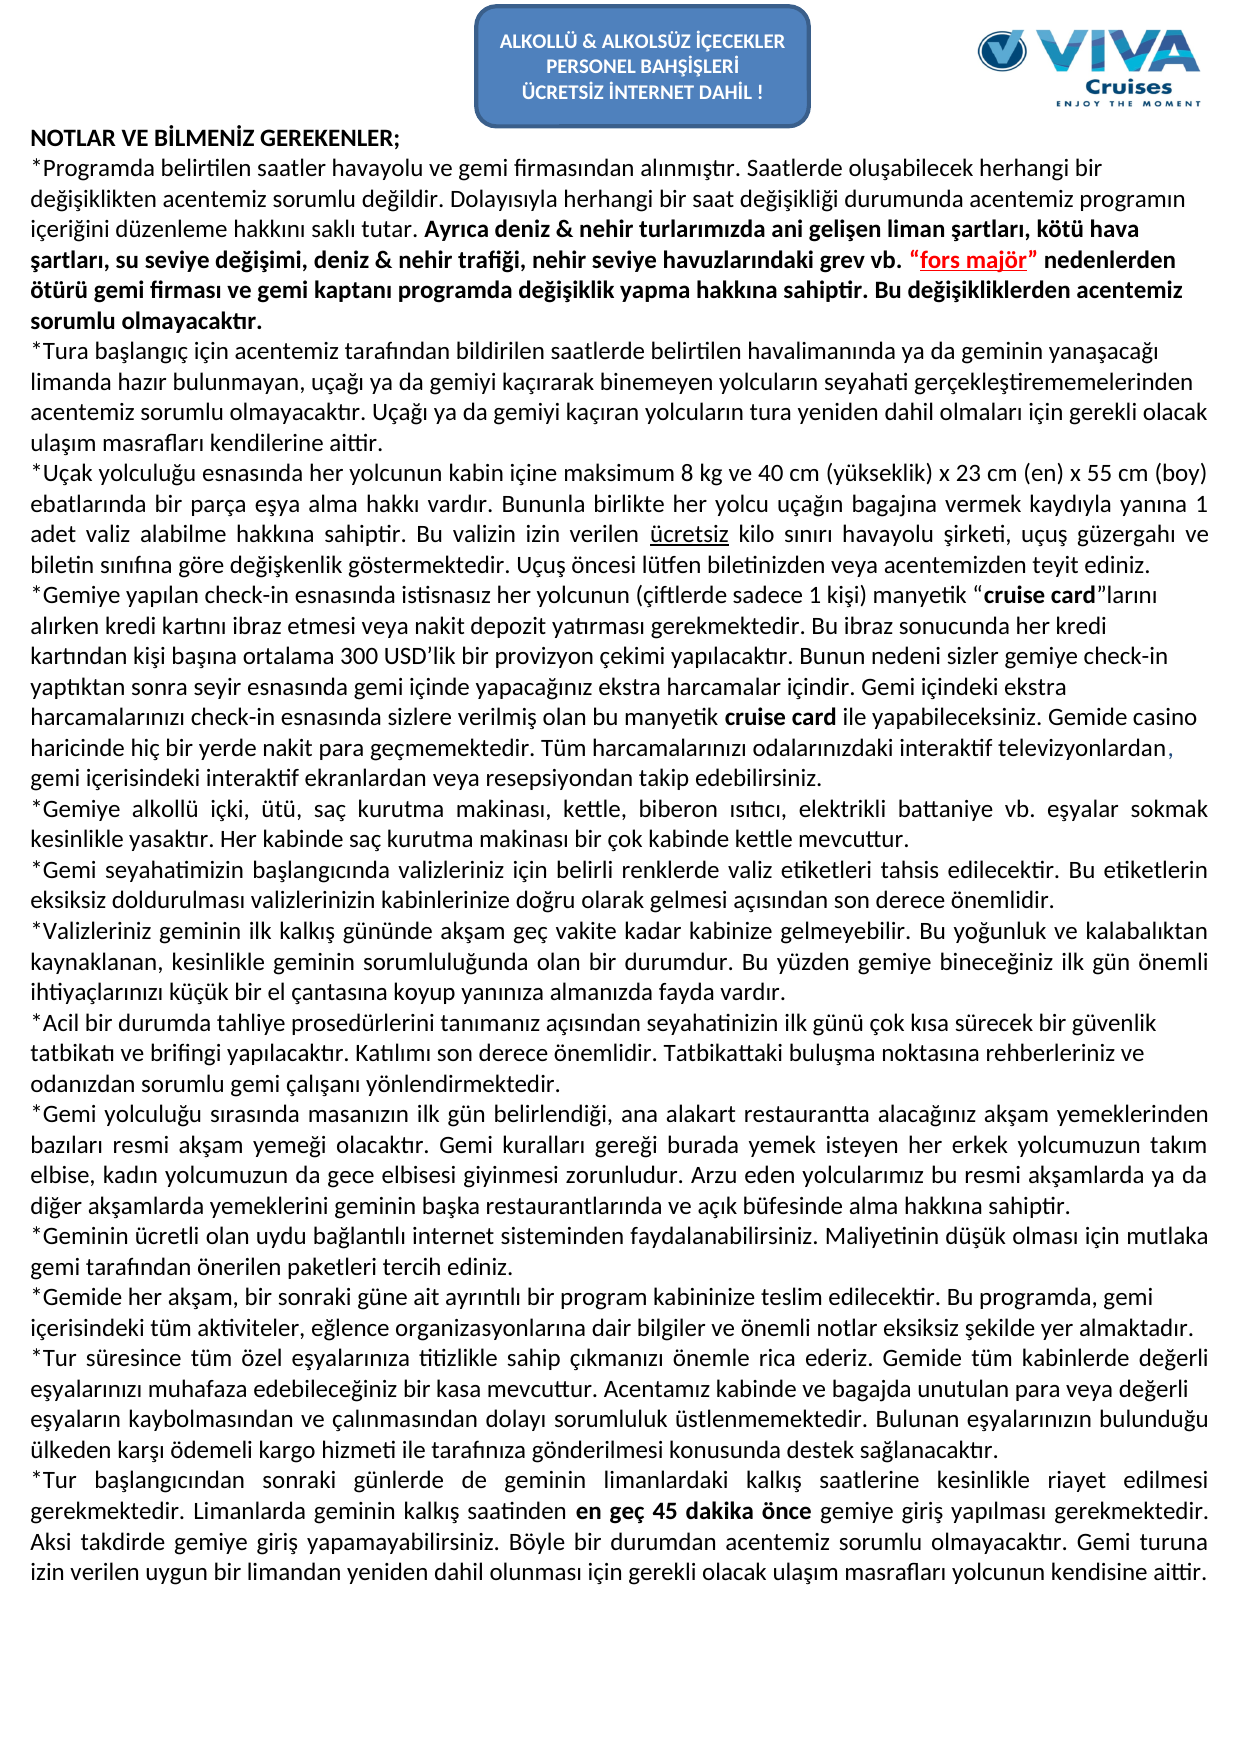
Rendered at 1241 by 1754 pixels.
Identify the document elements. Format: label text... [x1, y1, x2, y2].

text yaptıktan sonra seyir esnasında gemi içinde yapacağınız ekstra harcamalar içindir. Gemi içindeki ekstra harcamalarınızı check-in esnasında sizlere verilmiş olan bu manyetik cruise card ile yapabileceksiniz. Gemide casino haricinde hiç bir yerde nakit para geçmemektedir. Tüm harcamalarınızı odalarınızdaki interaktif televizyonlardan, gemi içerisindeki interaktif ekranlardan veya resepsiyondan takip edebilirsiniz. [30, 671, 1210, 793]
text *Programda belirtilen saatler havayolu ve gemi firmasından alınmıştır. Saatlerde oluşabilecek herhangi bir değişiklikten acentemiz sorumlu değildir. Dolayısıyla herhangi bir saat değişikliği durumunda acentemiz programın içeriğini düzenleme hakkını saklı tutar. Ayrıca deniz & nehir turlarımızda ani gelişen liman şartları, kötü hava şartları, su seviye değişimi, deniz & nehir trafiği, nehir seviye havuzlarındaki grev vb. “fors majör” nedenlerden [30, 152, 1210, 274]
text eşyaların kaybolmasından ve çalınmasından dolayı sorumluluk üstlenmemektedir. Bulunan eşyalarınızın bulunduğu ülkeden karşı ödemeli kargo hizmeti ile tarafınıza gönderilmesi konusunda destek sağlanacaktır. [30, 1403, 1210, 1464]
text *Valizleriniz geminin ilk kalkış gününde akşam geç vakite kadar kabinize gelmeyebilir. Bu yoğunluk ve kalabalıktan kaynaklanan, kesinlikle geminin sorumluluğunda olan bir durumdur. Bu yüzden gemiye bineceğiniz ilk gün önemli ihtiyaçlarınızı küçük bir el çantasına koyup yanınıza almanızda fayda vardır. [30, 915, 1210, 1007]
text *Tur başlangıcından sonraki günlerde de geminin limanlardaki kalkış saatlerine kesinlikle riayet edilmesi gerekmektedir. Limanlarda geminin kalkış saatinden en geç 45 dakika önce gemiye giriş yapılması gerekmektedir. Aksi takdirde gemiye giriş yapamayabilirsiniz. Böyle bir durumdan acentemiz sorumlu olmayacaktır. Gemi turuna izin verilen uygun bir limandan yeniden dahil olunması için gerekli olacak ulaşım masrafları yolcunun kendisine aittir. [30, 1464, 1210, 1587]
text ötürü gemi firması ve gemi kaptanı programda değişiklik yapma hakkına sahiptir. Bu değişikliklerden acentemiz sorumlu olmayacaktır. [30, 274, 1210, 335]
text *Gemiye yapılan check-in esnasında istisnasız her yolcunun (çiftlerde sadece 1 kişi) manyetik “cruise card”larını alırken kredi kartını ibraz etmesi veya nakit depozit yatırması gerekmektedir. Bu ibraz sonucunda her kredi kartından kişi başına ortalama 300 USD’lik bir provizyon çekimi yapılacaktır. Bunun nedeni sizler gemiye check-in [30, 579, 1210, 671]
text *Gemiye alkollü içki, ütü, saç kurutma makinası, kettle, biberon ısıtıcı, elektrikli battaniye vb. eşyalar sokmak kesinlikle yasaktır. Her kabinde saç kurutma makinası bir çok kabinde kettle mevcuttur. [30, 793, 1210, 854]
text NOTLAR VE BİLMENİZ GEREKENLER; [30, 122, 1210, 152]
text *Gemi seyahatimizin başlangıcında valizleriniz için belirli renklerde valiz etiketleri tahsis edilecektir. Bu etiketlerin eksiksiz doldurulması valizlerinizin kabinlerinize doğru olarak gelmesi açısından son derece önemlidir. [30, 854, 1210, 915]
text *Geminin ücretli olan uydu bağlantılı internet sisteminden faydalanabilirsiniz. Maliyetinin düşük olması için mutlaka gemi tarafından önerilen paketleri tercih ediniz. [30, 1220, 1210, 1281]
text *Tur süresince tüm özel eşyalarınıza titizlikle sahip çıkmanızı önemle rica ederiz. Gemide tüm kabinlerde değerli eşyalarınızı muhafaza edebileceğiniz bir kasa mevcuttur. Acentamız kabinde ve bagajda unutulan para veya değerli [30, 1342, 1210, 1403]
picture [966, 0, 1207, 131]
text *Gemi yolculuğu sırasında masanızın ilk gün belirlendiği, ana alakart restaurantta alacağınız akşam yemeklerinden bazıları resmi akşam yemeği olacaktır. Gemi kuralları gereği burada yemek isteyen her erkek yolcumuzun takım elbise, kadın yolcumuzun da gece elbisesi giyinmesi zorunludur. Arzu eden yolcularımız bu resmi akşamlarda ya da diğer akşamlarda yemeklerini geminin başka restaurantlarında ve açık büfesinde alma hakkına sahiptir. [30, 1098, 1210, 1220]
text *Acil bir durumda tahliye prosedürlerini tanımanız açısından seyahatinizin ilk günü çok kısa sürecek bir güvenlik tatbikatı ve brifingi yapılacaktır. Katılımı son derece önemlidir. Tatbikattaki buluşma noktasına rehberleriniz ve odanızdan sorumlu gemi çalışanı yönlendirmektedir. [30, 1007, 1210, 1098]
text *Uçak yolculuğu esnasında her yolcunun kabin içine maksimum 8 kg ve 40 cm (yükseklik) x 23 cm (en) x 55 cm (boy) ebatlarında bir parça eşya alma hakkı vardır. Bununla birlikte her yolcu uçağın bagajına vermek kaydıyla yanına 1 adet valiz alabilme hakkına sahiptir. Bu valizin izin verilen ücretsiz kilo sınırı havayolu şirketi, uçuş güzergahı ve biletin sınıfına göre değişkenlik göstermektedir. Uçuş öncesi lütfen biletinizden veya acentemizden teyit ediniz. [30, 457, 1210, 579]
text *Gemide her akşam, bir sonraki güne ait ayrıntılı bir program kabininize teslim edilecektir. Bu programda, gemi içerisindeki tüm aktiviteler, eğlence organizasyonlarına dair bilgiler ve önemli notlar eksiksiz şekilde yer almaktadır. [30, 1281, 1210, 1342]
text *Tura başlangıç için acentemiz tarafından bildirilen saatlerde belirtilen havalimanında ya da geminin yanaşacağı limanda hazır bulunmayan, uçağı ya da gemiyi kaçırarak binemeyen yolcuların seyahati gerçekleştirememelerinden acentemiz sorumlu olmayacaktır. Uçağı ya da gemiyi kaçıran yolcuların tura yeniden dahil olmaları için gerekli olacak ulaşım masrafları kendilerine aittir. [30, 335, 1210, 457]
